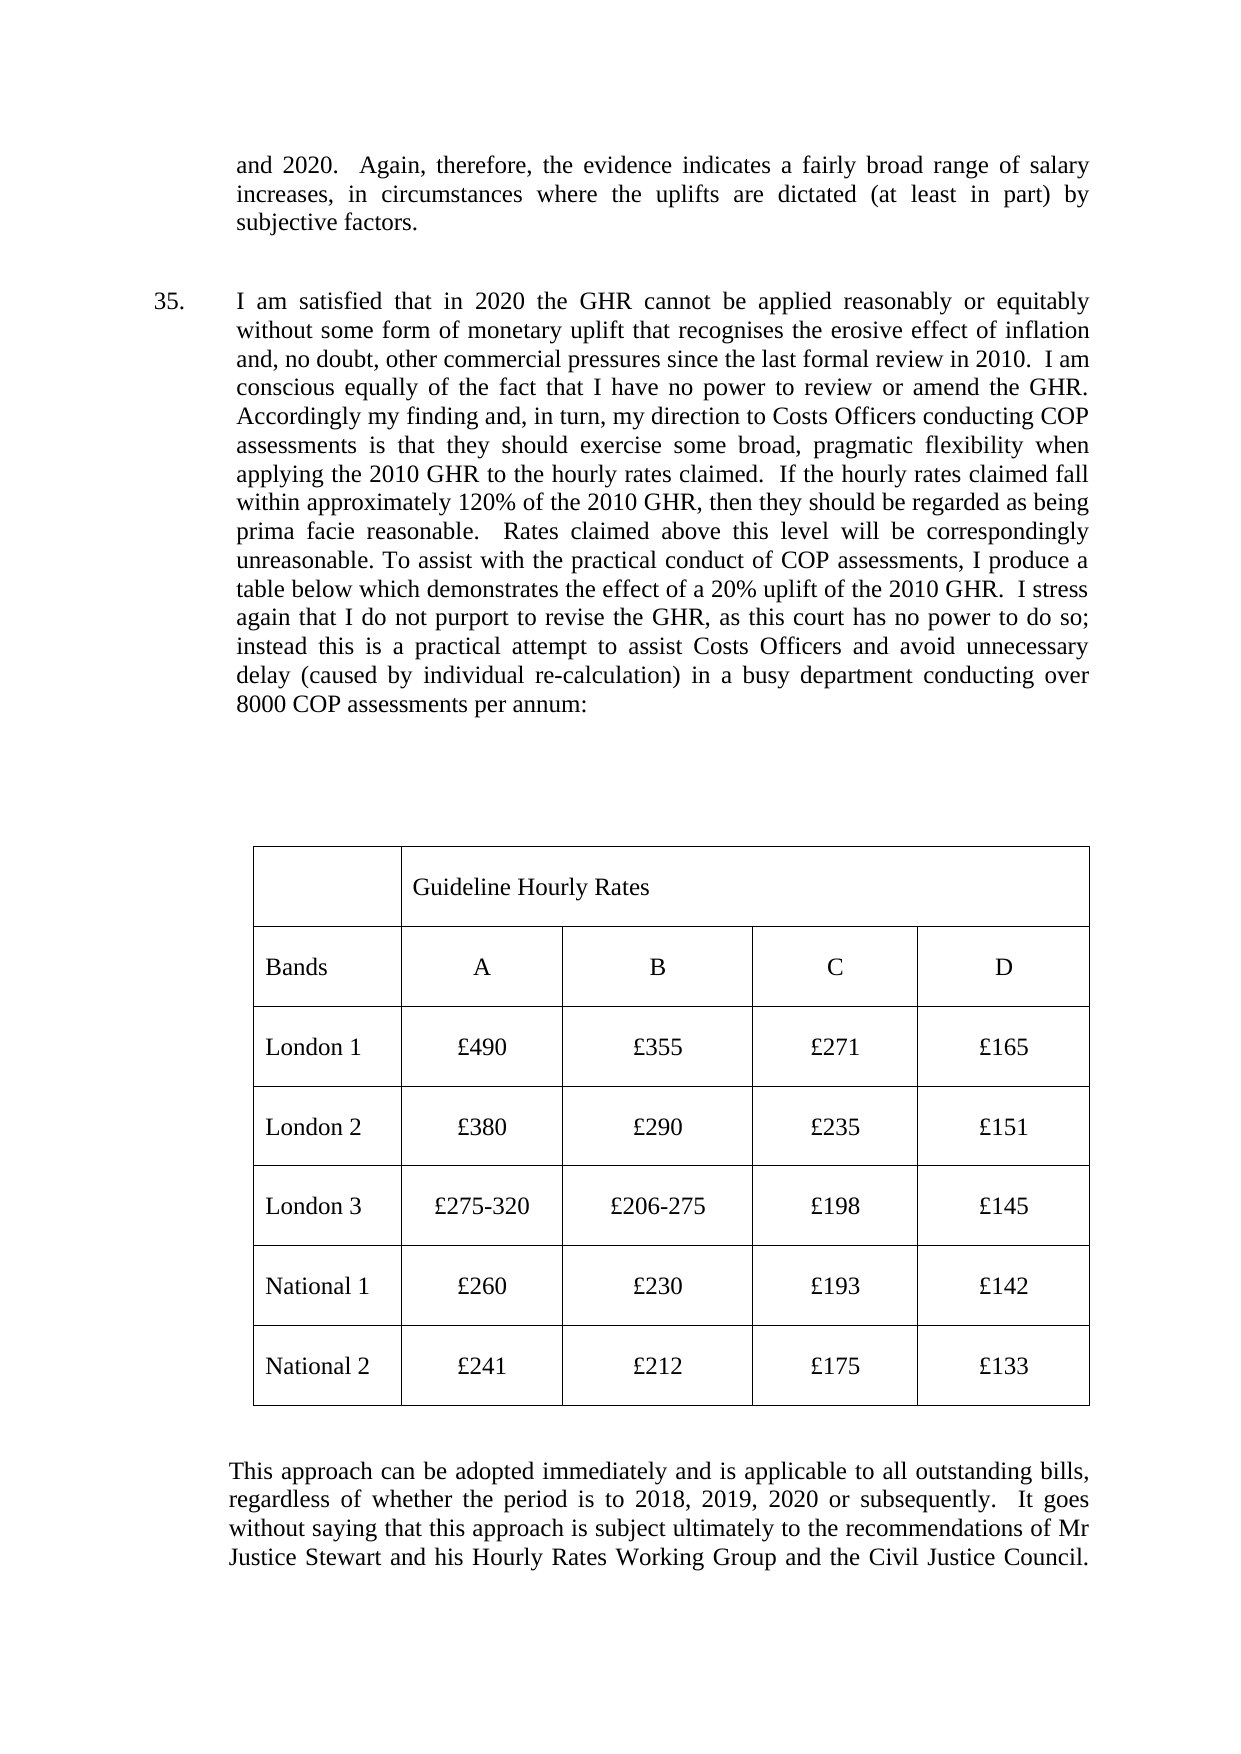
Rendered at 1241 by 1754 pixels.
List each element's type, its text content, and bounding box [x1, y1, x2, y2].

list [153, 150, 1090, 236]
table_cell £290 [563, 1087, 752, 1165]
table_cell £175 [753, 1326, 917, 1405]
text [228, 1456, 1090, 1571]
table_cell B [563, 927, 752, 1006]
table_cell National 1 [254, 1246, 401, 1325]
table_cell £271 [753, 1007, 917, 1086]
table_cell National 2 [254, 1326, 401, 1405]
table_cell £380 [402, 1087, 562, 1165]
table_cell D [918, 927, 1089, 1006]
table_cell £145 [918, 1166, 1089, 1245]
table_cell London 3 [254, 1166, 401, 1245]
table_cell £206-275 [563, 1166, 752, 1245]
table_cell £142 [918, 1246, 1089, 1325]
table_cell £165 [918, 1007, 1089, 1086]
table_header Guideline Hourly Rates [402, 847, 1089, 926]
table_cell £230 [563, 1246, 752, 1325]
table_cell £212 [563, 1326, 752, 1405]
table_cell £355 [563, 1007, 752, 1086]
table_cell £260 [402, 1246, 562, 1325]
table_cell £198 [753, 1166, 917, 1245]
table_cell £275-320 [402, 1166, 562, 1245]
table_cell C [753, 927, 917, 1006]
table_cell £193 [753, 1246, 917, 1325]
table_header [254, 847, 401, 926]
table_cell £133 [918, 1326, 1089, 1405]
table_cell £241 [402, 1326, 562, 1405]
table_cell £235 [753, 1087, 917, 1165]
table_cell Bands [254, 927, 401, 1006]
table_cell £151 [918, 1087, 1089, 1165]
table_cell London 1 [254, 1007, 401, 1086]
list I am satisfied that in 2020 the GHR cannot be applied reasonably or equitably without some form of monetary uplift that recognises the erosive effect of inflation and, no doubt, other commercial pressures since the last formal review in 2010. I am conscious equally of the fact that I have no power to review or amend the GHR. Accordingly my finding and, in turn, my direction to Costs Officers conducting COP assessments is that they should exercise some broad, pragmatic flexibility when applying the 2010 GHR to the hourly rates claimed. If the hourly rates claimed fall within approximately 120% of the 2010 GHR, then they should be regarded as being prima facie reasonable. Rates claimed above this level will be correspondingly unreasonable. To assist with the practical conduct of COP assessments, I produce a table below which demonstrates the effect of a 20% uplift of the 2010 GHR. I stress again that I do not purport to revise the GHR, as this court has no power to do so; instead this is a practical attempt to assist Costs Officers and avoid unnecessary delay (caused by individual re-calculation) in a busy department conducting over 8000 COP assessments per annum: [153, 286, 1090, 717]
table_cell A [402, 927, 562, 1006]
table_cell £490 [402, 1007, 562, 1086]
table_cell London 2 [254, 1087, 401, 1165]
